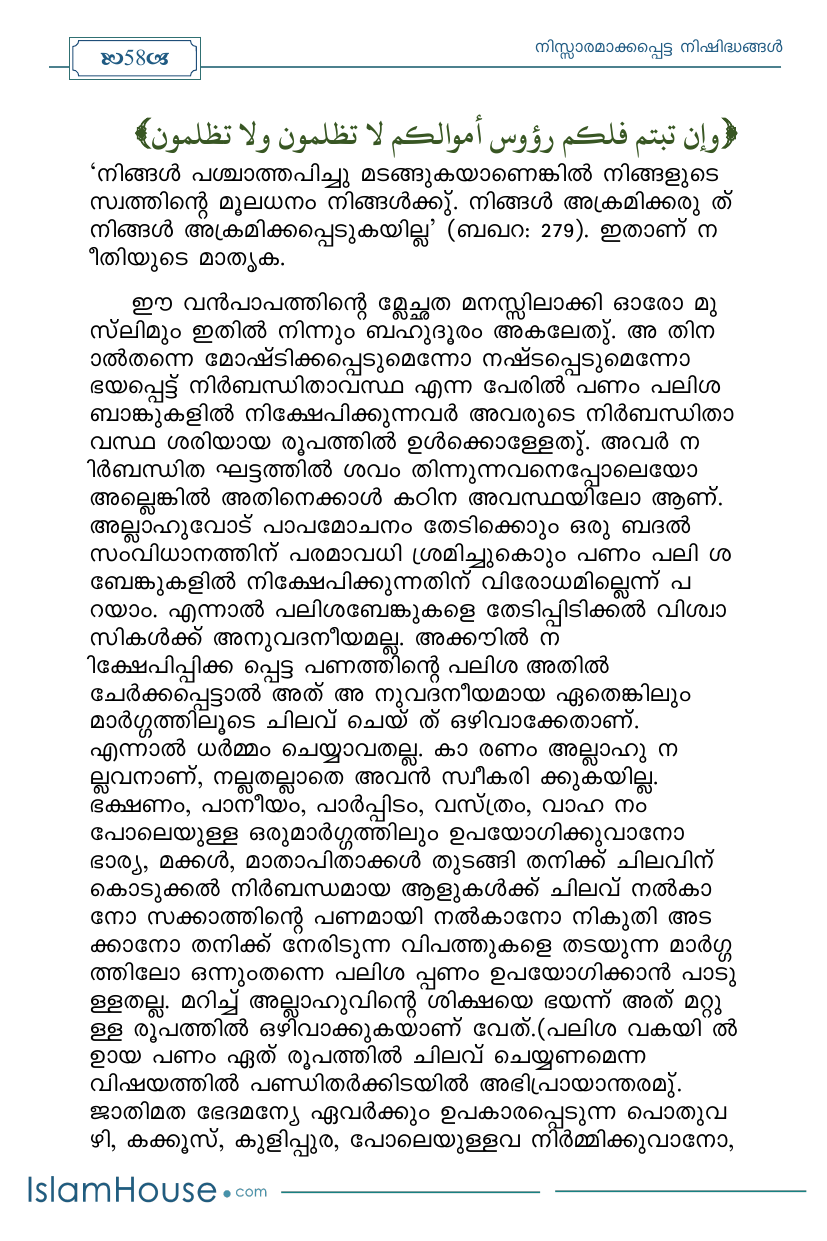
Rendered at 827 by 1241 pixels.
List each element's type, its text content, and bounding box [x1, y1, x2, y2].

text وإن تبتم فلكم رؤوس أموالكم لا تظلمون ولا تظلمون [89, 107, 738, 163]
picture [548, 1170, 807, 1208]
picture [20, 1171, 541, 1209]
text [89, 292, 738, 1157]
text "\n§Ä ]Ým¯]n¨p aS§pIbmsW¦nÂ \n§fpsS kz¯nsâ aqe[\w \n§Ä¡p­v. \n§Ä A{Ian¡cp Xv \n§Ä A{Ian¡s¸SpIbnÃ' (_Jd: 279). CXmWv \oXnbpsS amXrI. [89, 163, 738, 275]
